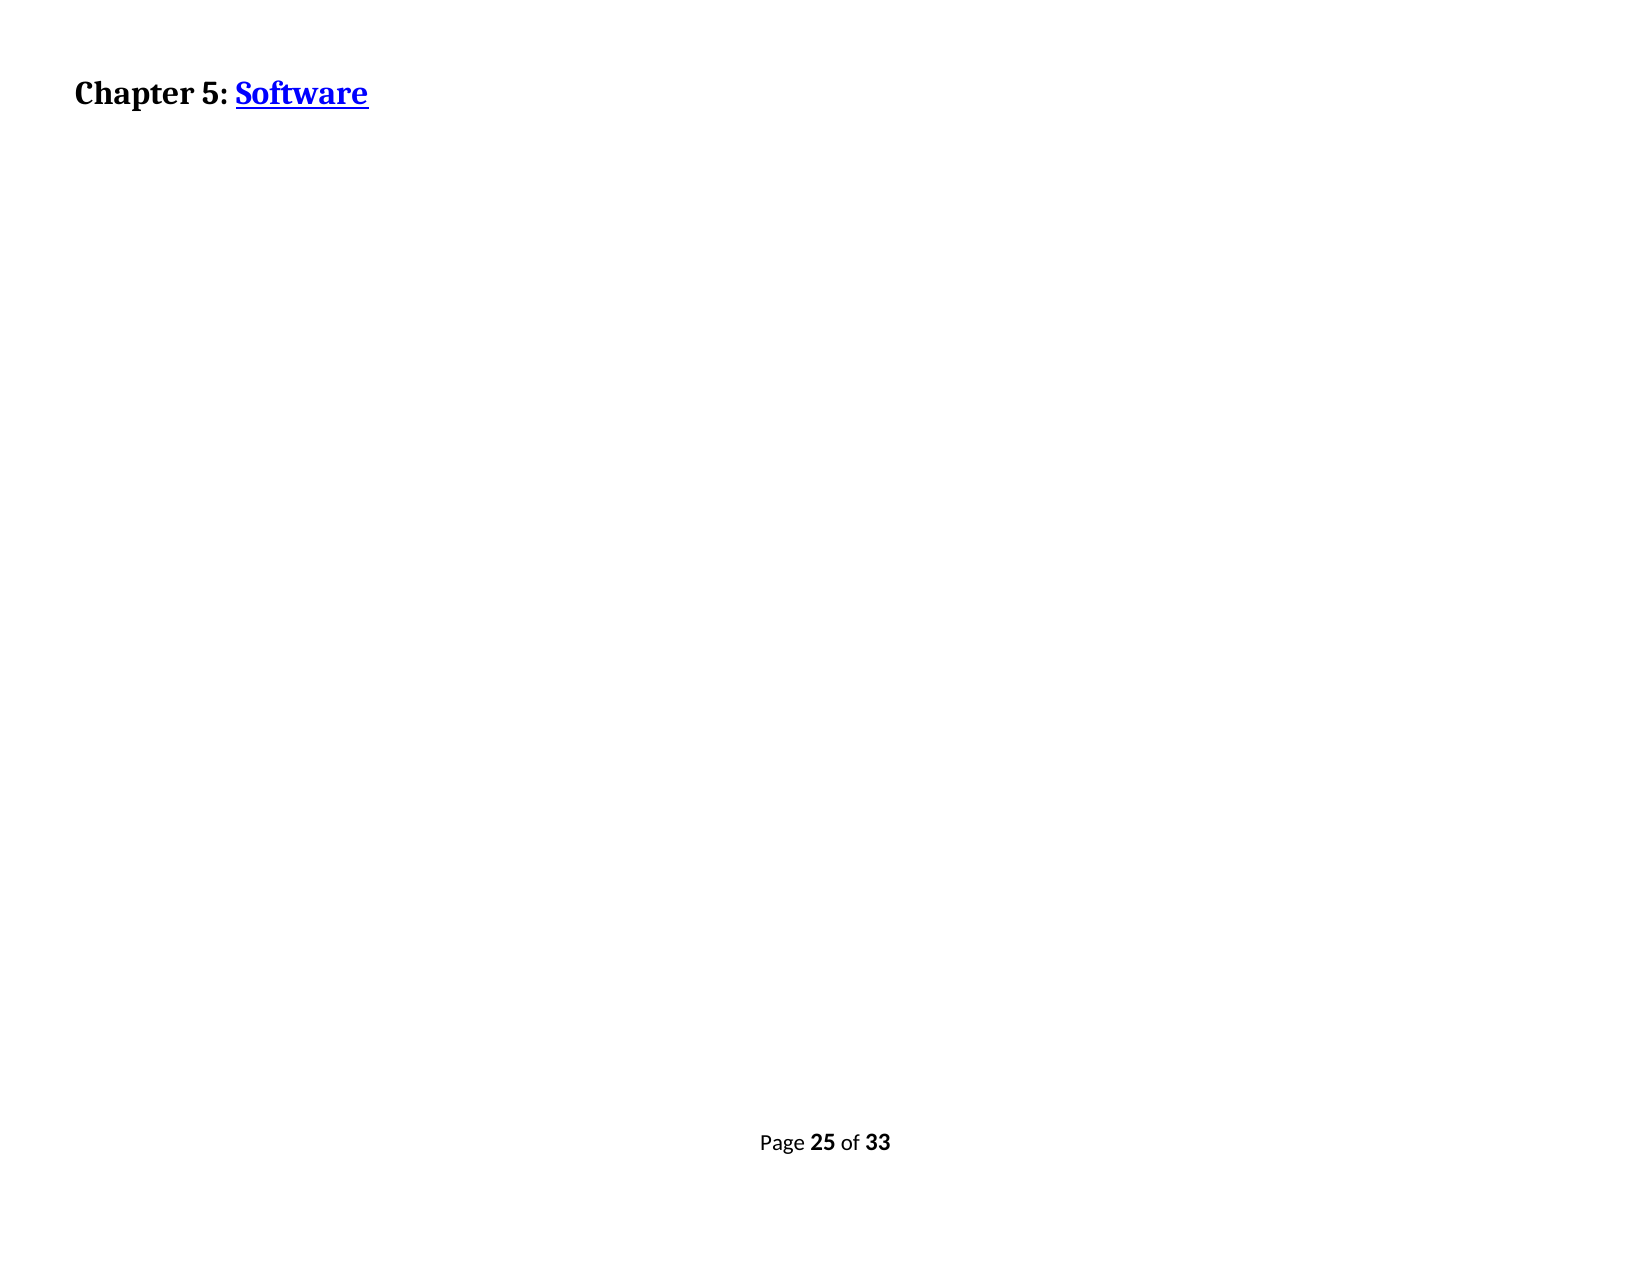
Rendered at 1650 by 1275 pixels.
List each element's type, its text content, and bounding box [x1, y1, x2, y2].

subtitle Chapter 5: Software [75, 75, 1575, 113]
